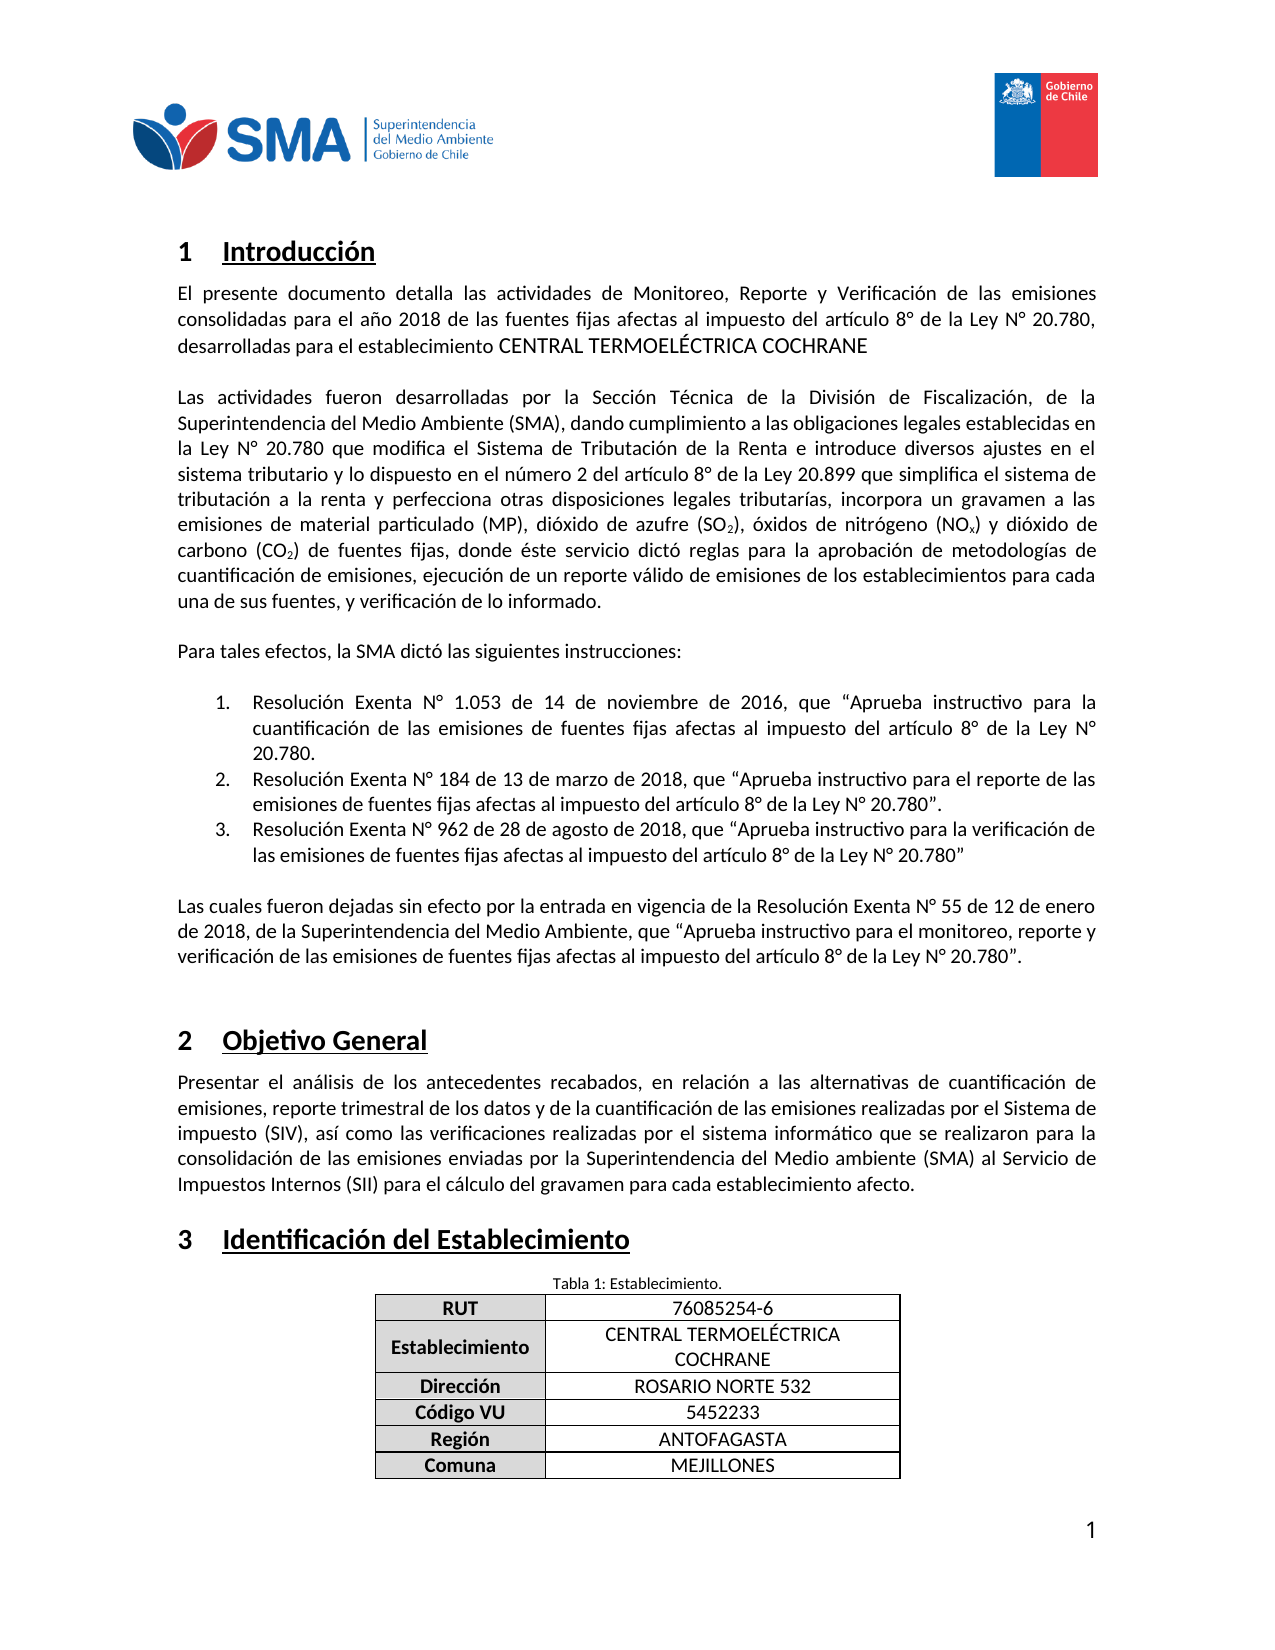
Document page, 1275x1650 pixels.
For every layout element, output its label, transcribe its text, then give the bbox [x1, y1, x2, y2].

table_header 76085254-6 [546, 1295, 899, 1320]
subtitle Introducción [177, 233, 1098, 269]
picture [994, 73, 1098, 177]
table_cell ROSARIO NORTE 532 [546, 1373, 899, 1398]
picture [102, 82, 513, 185]
table_cell MEJILLONES [546, 1453, 899, 1478]
text El presente documento detalla las actividades de Monitoreo, Reporte y Verificación de las emisiones consolidadas para el año 2018 de las fuentes fijas afectas al impuesto del artículo 8° de la Ley N° 20.780, desarrolladas para el establecimiento CENTRAL TERMOELÉCTRICA COCHRANE [177, 280, 1098, 359]
table_cell Región [376, 1426, 545, 1451]
text Las actividades fueron desarrolladas por la Sección Técnica de la División de Fiscalización, de la Superintendencia del Medio Ambiente (SMA), dando cumplimiento a las obligaciones legales establecidas en la Ley N° 20.780 que modifica el Sistema de Tributación de la Renta e introduce diversos ajustes en el sistema tributario y lo dispuesto en el número 2 del artículo 8° de la Ley 20.899 que simplifica el sistema de tributación a la renta y perfecciona otras disposiciones legales tributarías, incorpora un gravamen a las emisiones de material particulado (MP), dióxido de azufre (SO2), óxidos de nitrógeno (NOx) y dióxido de carbono (CO2) de fuentes fijas, donde éste servicio dictó reglas para la aprobación de metodologías de cuantificación de emisiones, ejecución de un reporte válido de emisiones de los establecimientos para cada una de sus fuentes, y verificación de lo informado. [177, 384, 1098, 613]
table_cell CENTRAL TERMOELÉCTRICA COCHRANE [546, 1321, 899, 1372]
table_cell 5452233 [546, 1400, 899, 1425]
text Tabla 1: Establecimiento. [177, 1269, 1098, 1294]
table_header RUT [376, 1295, 545, 1320]
table_cell Dirección [376, 1373, 545, 1398]
table_cell ANTOFAGASTA [546, 1426, 899, 1451]
subtitle Objetivo General [177, 1022, 1098, 1058]
table_cell Comuna [376, 1453, 545, 1478]
list Resolución Exenta N° 1.053 de 14 de noviembre de 2016, que “Aprueba instructivo para la cuantificación de las emisiones de fuentes fijas afectas al impuesto del artículo 8° de la Ley N° 20.780. [215, 689, 1098, 766]
text Presentar el análisis de los antecedentes recabados, en relación a las alternativas de cuantificación de emisiones, reporte trimestral de los datos y de la cuantificación de las emisiones realizadas por el Sistema de impuesto (SIV), así como las verificaciones realizadas por el sistema informático que se realizaron para la consolidación de las emisiones enviadas por la Superintendencia del Medio ambiente (SMA) al Servicio de Impuestos Internos (SII) para el cálculo del gravamen para cada establecimiento afecto. [177, 1069, 1098, 1196]
text Para tales efectos, la SMA dictó las siguientes instrucciones: [177, 639, 1098, 664]
text Las cuales fueron dejadas sin efecto por la entrada en vigencia de la Resolución Exenta N° 55 de 12 de enero de 2018, de la Superintendencia del Medio Ambiente, que “Aprueba instructivo para el monitoreo, reporte y verificación de las emisiones de fuentes fijas afectas al impuesto del artículo 8° de la Ley N° 20.780”. [177, 893, 1098, 969]
table_cell Código VU [376, 1400, 545, 1425]
list Resolución Exenta N° 962 de 28 de agosto de 2018, que “Aprueba instructivo para la verificación de las emisiones de fuentes fijas afectas al impuesto del artículo 8° de la Ley N° 20.780” [215, 817, 1098, 867]
table_cell Establecimiento [376, 1321, 545, 1372]
subtitle Identificación del Establecimiento [177, 1221, 1098, 1257]
list Resolución Exenta N° 184 de 13 de marzo de 2018, que “Aprueba instructivo para el reporte de las emisiones de fuentes fijas afectas al impuesto del artículo 8° de la Ley N° 20.780”. [215, 766, 1098, 817]
